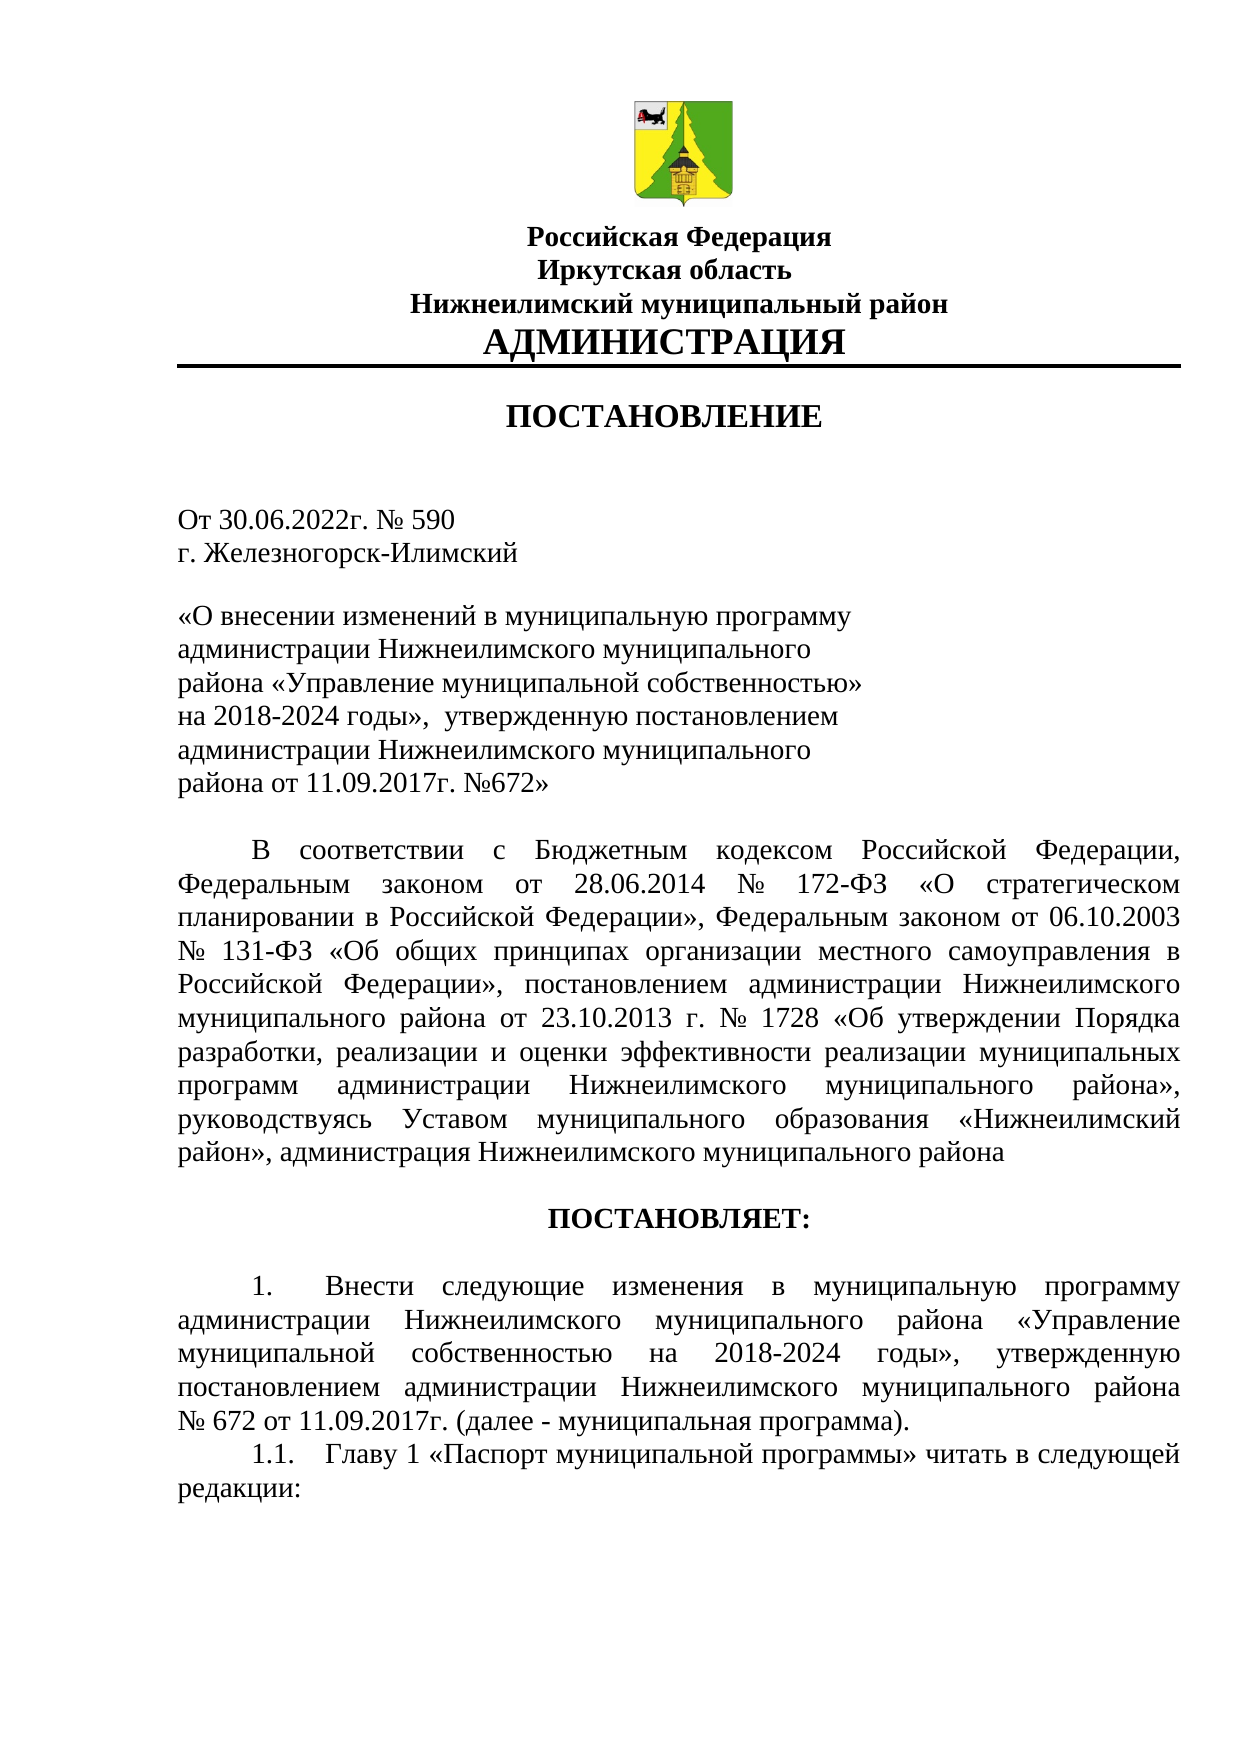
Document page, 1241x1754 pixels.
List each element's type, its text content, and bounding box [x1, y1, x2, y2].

text Иркутская область [177, 252, 1181, 286]
title на 2018-2024 годы», утвержденную постановлением [177, 698, 1181, 732]
text г. Железногорск-Илимский [177, 535, 1181, 569]
text В соответствии с Бюджетным кодексом Российской Федерации, Федеральным законом от 28.06.2014 № 172-ФЗ «О стратегическом планировании в Российской Федерации», Федеральным законом от 06.10.2003 № 131-ФЗ «Об общих принципах организации местного самоуправления в Российской Федерации», постановлением администрации Нижнеилимского муниципального района от 23.10.2013 г. № 1728 «Об утверждении Порядка разработки, реализации и оценки эффективности реализации муниципальных программ администрации Нижнеилимского муниципального района», руководствуясь Уставом муниципального образования «Нижнеилимский район», администрация Нижнеилимского муниципального района [177, 832, 1181, 1168]
picture [634, 101, 733, 207]
title администрации Нижнеилимского муниципального [177, 732, 1181, 765]
text ПОСТАНОВЛЕНИЕ [177, 396, 1181, 435]
text ПОСТАНОВЛЯЕТ: [177, 1201, 1181, 1235]
text Нижнеилимский муниципальный район [177, 286, 1181, 319]
title района от 11.09.2017г. №672» [177, 765, 1181, 799]
title Внести следующие изменения в муниципальную программу администрации Нижнеилимского муниципального района «Управление муниципальной собственностью на 2018-2024 годы», утвержденную постановлением администрации Нижнеилимского муниципального района № 672 от 11.09.2017г. (далее - муниципальная программа). [177, 1268, 1181, 1436]
text Российская Федерация [177, 219, 1181, 252]
title района «Управление муниципальной собственностью» [177, 665, 1181, 698]
text АДМИНИСТРАЦИЯ [177, 319, 1181, 364]
title Главу 1 «Паспорт муниципальной программы» читать в следующей редакции: [177, 1436, 1181, 1503]
text От 30.06.2022г. № 590 [177, 502, 1181, 535]
title «О внесении изменений в муниципальную программу [177, 598, 1181, 631]
title администрации Нижнеилимского муниципального [177, 631, 1181, 665]
